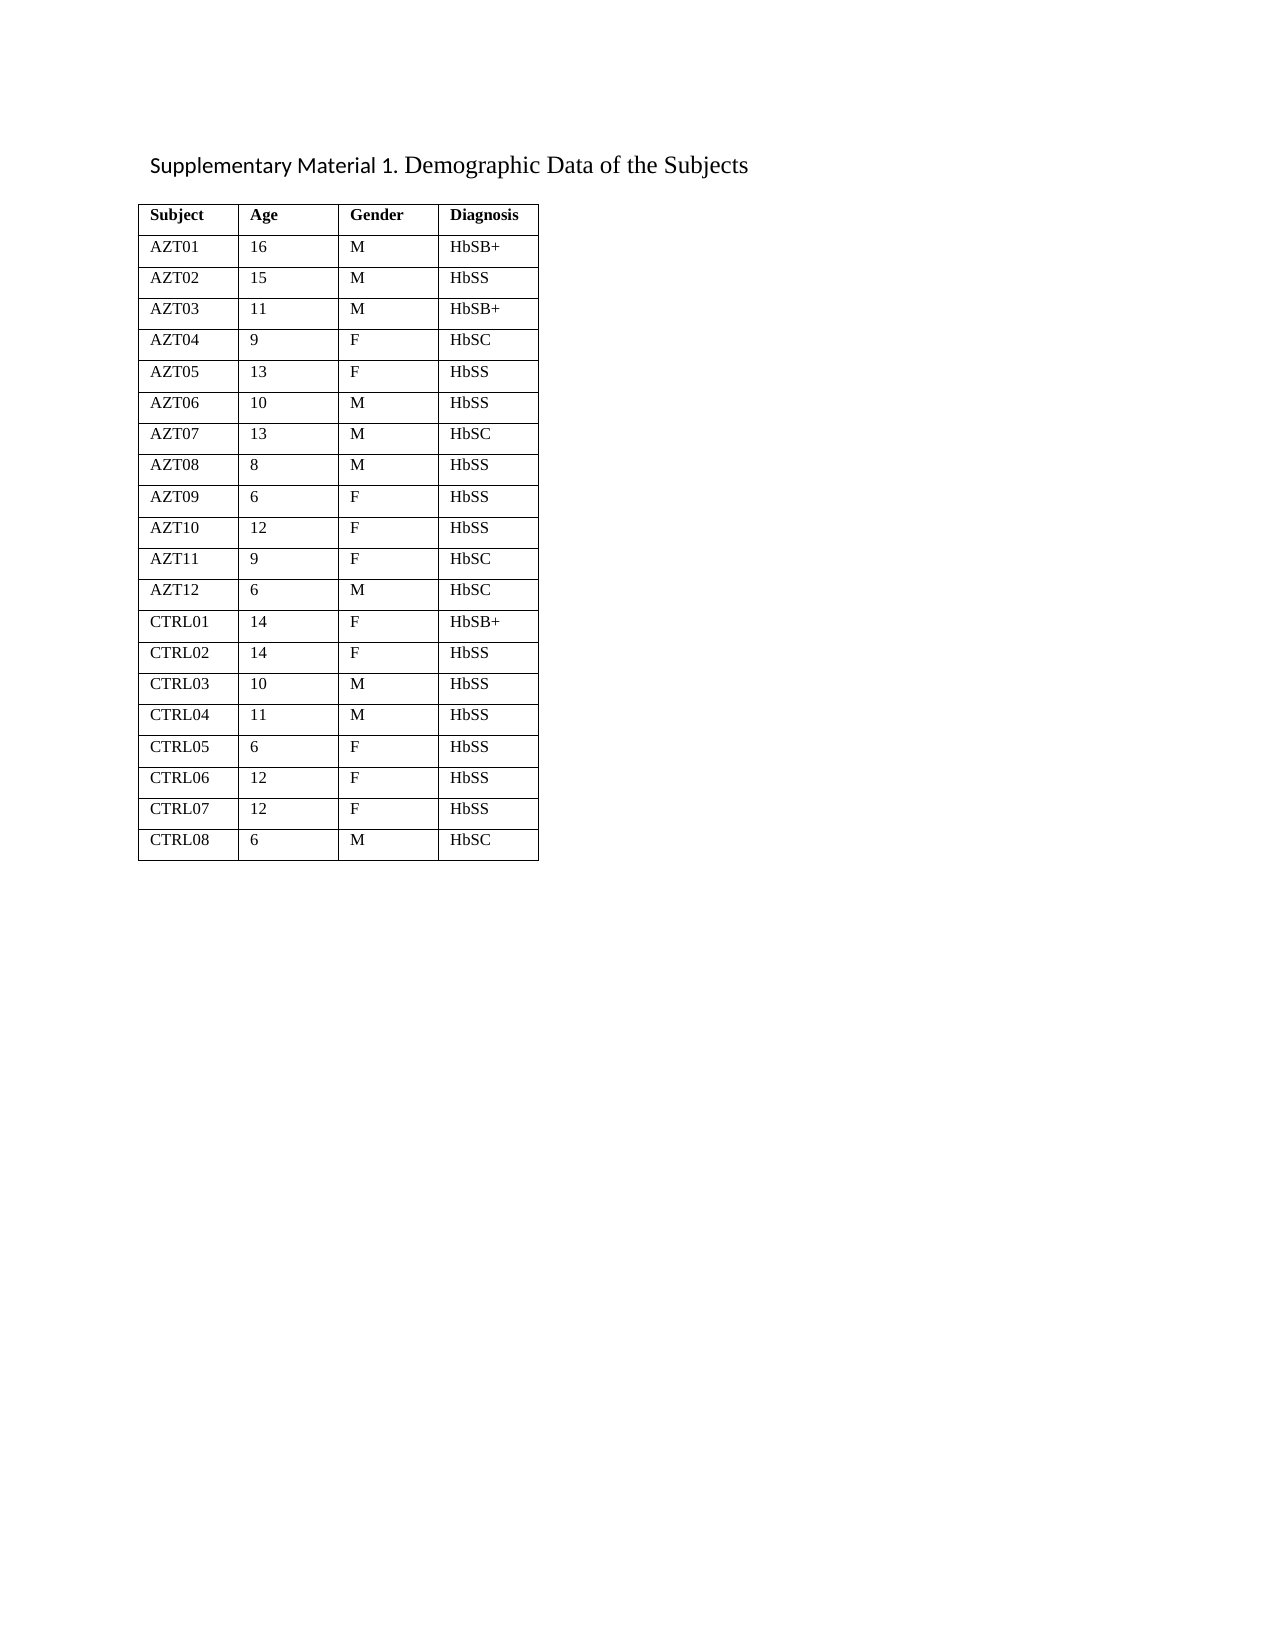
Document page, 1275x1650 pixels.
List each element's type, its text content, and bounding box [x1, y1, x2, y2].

table_cell HbSC [439, 549, 538, 579]
table_cell F [339, 486, 438, 517]
table_cell 12 [239, 768, 338, 798]
table_cell HbSS [439, 393, 538, 423]
table_cell AZT09 [139, 486, 238, 517]
table_cell F [339, 643, 438, 673]
table_cell 9 [239, 549, 338, 579]
table_cell CTRL08 [139, 830, 238, 860]
table_cell M [339, 299, 438, 329]
table_cell 6 [239, 486, 338, 517]
table_cell CTRL02 [139, 643, 238, 673]
table_cell M [339, 268, 438, 298]
table_cell M [339, 393, 438, 423]
table_cell F [339, 799, 438, 829]
table_cell HbSS [439, 455, 538, 485]
table_cell HbSS [439, 518, 538, 548]
table_cell HbSC [439, 330, 538, 360]
table_cell F [339, 768, 438, 798]
table_cell 8 [239, 455, 338, 485]
table_cell AZT04 [139, 330, 238, 360]
table_cell F [339, 611, 438, 642]
table_cell AZT05 [139, 361, 238, 392]
table_cell CTRL03 [139, 674, 238, 704]
table_cell 13 [239, 424, 338, 454]
table_cell M [339, 580, 438, 610]
table_cell HbSS [439, 674, 538, 704]
table_cell 9 [239, 330, 338, 360]
table_cell 11 [239, 299, 338, 329]
table_cell F [339, 361, 438, 392]
table_cell 10 [239, 674, 338, 704]
table_cell AZT10 [139, 518, 238, 548]
table_cell AZT08 [139, 455, 238, 485]
table_cell M [339, 424, 438, 454]
table_cell M [339, 455, 438, 485]
table_cell 15 [239, 268, 338, 298]
table_cell F [339, 330, 438, 360]
table_cell AZT06 [139, 393, 238, 423]
table_cell HbSB+ [439, 236, 538, 267]
text Supplementary Material 1. Demographic Data of the Subjects [150, 150, 1125, 179]
table_cell 6 [239, 830, 338, 860]
table_cell F [339, 736, 438, 767]
table_cell HbSS [439, 486, 538, 517]
table_cell CTRL07 [139, 799, 238, 829]
table_cell 10 [239, 393, 338, 423]
table_cell CTRL05 [139, 736, 238, 767]
table_cell 13 [239, 361, 338, 392]
table_cell AZT03 [139, 299, 238, 329]
table_cell CTRL04 [139, 705, 238, 735]
table_cell HbSC [439, 830, 538, 860]
table_header Subject [139, 205, 238, 235]
table_cell HbSS [439, 268, 538, 298]
table_cell HbSS [439, 736, 538, 767]
table_cell F [339, 549, 438, 579]
table_cell CTRL01 [139, 611, 238, 642]
table_cell 11 [239, 705, 338, 735]
table_cell AZT01 [139, 236, 238, 267]
table_cell 14 [239, 611, 338, 642]
table_cell F [339, 518, 438, 548]
table_cell 6 [239, 736, 338, 767]
table_cell HbSS [439, 799, 538, 829]
table_cell HbSS [439, 643, 538, 673]
table_header Age [239, 205, 338, 235]
table_cell 6 [239, 580, 338, 610]
table_cell M [339, 705, 438, 735]
table_cell AZT02 [139, 268, 238, 298]
table_cell AZT07 [139, 424, 238, 454]
table_cell 12 [239, 518, 338, 548]
table_cell 12 [239, 799, 338, 829]
table_cell CTRL06 [139, 768, 238, 798]
table_header Gender [339, 205, 438, 235]
table_cell AZT11 [139, 549, 238, 579]
table_cell HbSC [439, 580, 538, 610]
table_cell AZT12 [139, 580, 238, 610]
table_cell HbSC [439, 424, 538, 454]
table_cell M [339, 236, 438, 267]
table_cell HbSS [439, 361, 538, 392]
table_cell M [339, 674, 438, 704]
table_cell M [339, 830, 438, 860]
table_cell 14 [239, 643, 338, 673]
table_cell HbSS [439, 768, 538, 798]
table_cell HbSB+ [439, 299, 538, 329]
table_cell 16 [239, 236, 338, 267]
table_header Diagnosis [439, 205, 538, 235]
table_cell HbSB+ [439, 611, 538, 642]
table_cell HbSS [439, 705, 538, 735]
